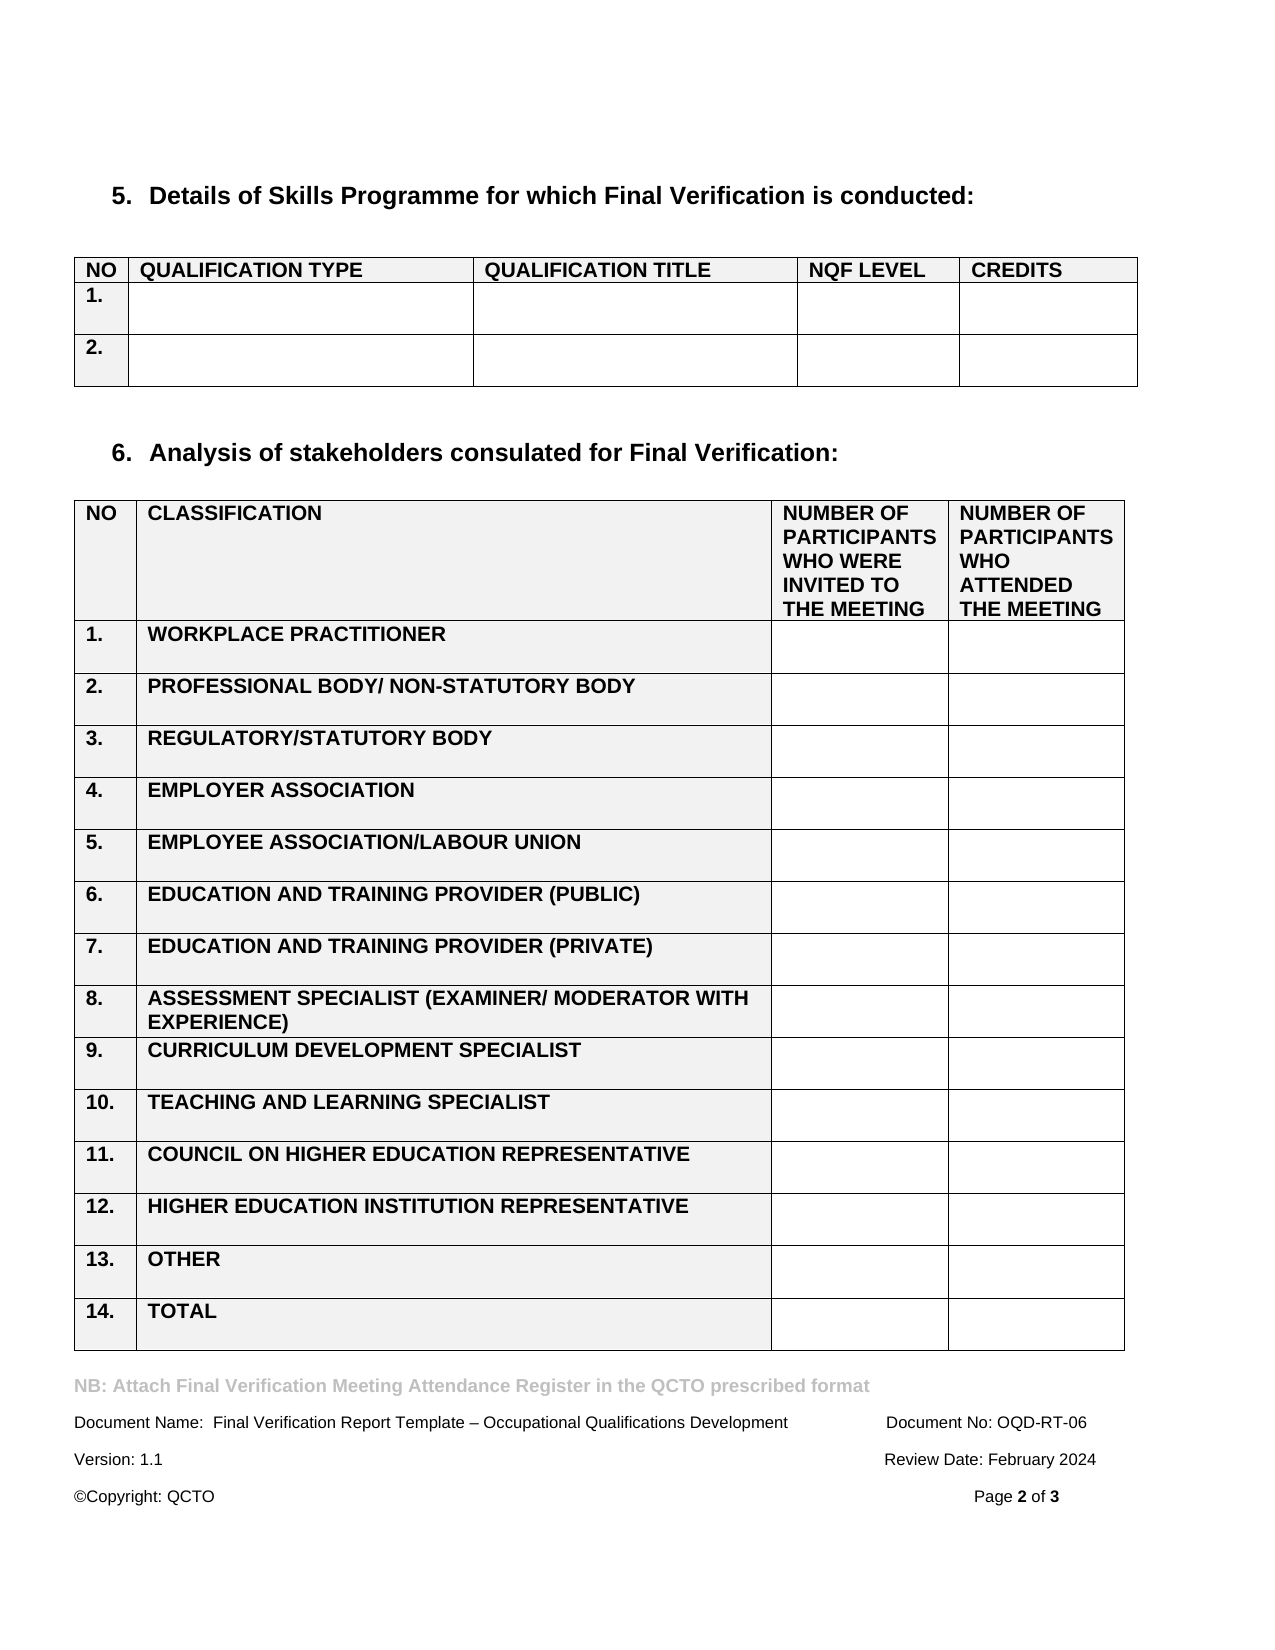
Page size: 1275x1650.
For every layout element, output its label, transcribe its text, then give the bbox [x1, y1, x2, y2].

table_cell REGULATORY/STATUTORY BODY [137, 726, 771, 777]
table_cell [798, 283, 959, 334]
table_cell [474, 335, 797, 386]
table_cell [949, 1194, 1124, 1245]
table_cell 3. [75, 726, 136, 777]
table_cell 4. [75, 778, 136, 829]
table_cell 11. [75, 1142, 136, 1193]
table_cell PROFESSIONAL BODY/ NON-STATUTORY BODY [137, 674, 771, 724]
table_cell TOTAL [137, 1299, 771, 1349]
table_cell 14. [75, 1299, 136, 1349]
table_cell [772, 726, 948, 777]
table_cell [949, 1142, 1124, 1193]
subtitle Details of Skills Programme for which Final Verification is conducted: [111, 181, 1125, 209]
table_cell OTHER [137, 1246, 771, 1297]
table_header NO [75, 501, 136, 620]
table_cell [949, 1299, 1124, 1349]
table_cell EDUCATION AND TRAINING PROVIDER (PRIVATE) [137, 934, 771, 985]
table_cell [772, 830, 948, 881]
table_cell [949, 621, 1124, 672]
table_header NUMBER OF PARTICIPANTS WHO ATTENDED THE MEETING [949, 501, 1124, 620]
table_header QUALIFICATION TITLE [474, 258, 797, 282]
table_cell 6. [75, 882, 136, 933]
table_cell [772, 1299, 948, 1349]
table_header CREDITS [960, 258, 1137, 282]
table_cell [474, 283, 797, 334]
table_cell 1. [75, 621, 136, 672]
table_cell [960, 335, 1137, 386]
subtitle Analysis of stakeholders consulated for Final Verification: [111, 438, 1125, 467]
table_cell CURRICULUM DEVELOPMENT SPECIALIST [137, 1038, 771, 1089]
table_cell [798, 335, 959, 386]
table_cell [949, 726, 1124, 777]
table_cell [949, 882, 1124, 933]
table_cell 7. [75, 934, 136, 985]
table_cell ASSESSMENT SPECIALIST (EXAMINER/ MODERATOR WITH EXPERIENCE) [137, 986, 771, 1037]
table_cell [949, 1090, 1124, 1141]
table_cell [772, 934, 948, 985]
table_cell 2. [75, 674, 136, 724]
table_cell [772, 621, 948, 672]
table_cell [949, 986, 1124, 1037]
table_header CLASSIFICATION [137, 501, 771, 620]
table_cell [949, 778, 1124, 829]
table_cell [949, 674, 1124, 724]
table_cell [772, 674, 948, 724]
table_cell EDUCATION AND TRAINING PROVIDER (PUBLIC) [137, 882, 771, 933]
text NB: Attach Final Verification Meeting Attendance Register in the QCTO prescribed format [74, 1375, 1125, 1397]
table_cell [772, 778, 948, 829]
table_cell 5. [75, 830, 136, 881]
table_cell COUNCIL ON HIGHER EDUCATION REPRESENTATIVE [137, 1142, 771, 1193]
table_cell [960, 283, 1137, 334]
table_cell [129, 335, 473, 386]
table_cell [772, 986, 948, 1037]
table_cell EMPLOYEE ASSOCIATION/LABOUR UNION [137, 830, 771, 881]
table_cell [949, 830, 1124, 881]
table_cell 13. [75, 1246, 136, 1297]
table_cell 10. [75, 1090, 136, 1141]
table_cell 2. [75, 335, 128, 386]
table_header NQF LEVEL [798, 258, 959, 282]
table_cell [772, 1246, 948, 1297]
table_cell [949, 1246, 1124, 1297]
table_cell [772, 1142, 948, 1193]
table_header QUALIFICATION TYPE [129, 258, 473, 282]
table_cell EMPLOYER ASSOCIATION [137, 778, 771, 829]
table_cell [949, 934, 1124, 985]
table_cell HIGHER EDUCATION INSTITUTION REPRESENTATIVE [137, 1194, 771, 1245]
table_header NO [75, 258, 128, 282]
table_cell [772, 1038, 948, 1089]
table_cell 1. [75, 283, 128, 334]
table_header NUMBER OF PARTICIPANTS WHO WERE INVITED TO THE MEETING [772, 501, 948, 620]
table_cell WORKPLACE PRACTITIONER [137, 621, 771, 672]
table_cell [129, 283, 473, 334]
table_cell [772, 882, 948, 933]
table_cell TEACHING AND LEARNING SPECIALIST [137, 1090, 771, 1141]
table_cell [772, 1090, 948, 1141]
table_cell 8. [75, 986, 136, 1037]
table_cell [772, 1194, 948, 1245]
table_cell 12. [75, 1194, 136, 1245]
table_cell 9. [75, 1038, 136, 1089]
table_cell [949, 1038, 1124, 1089]
